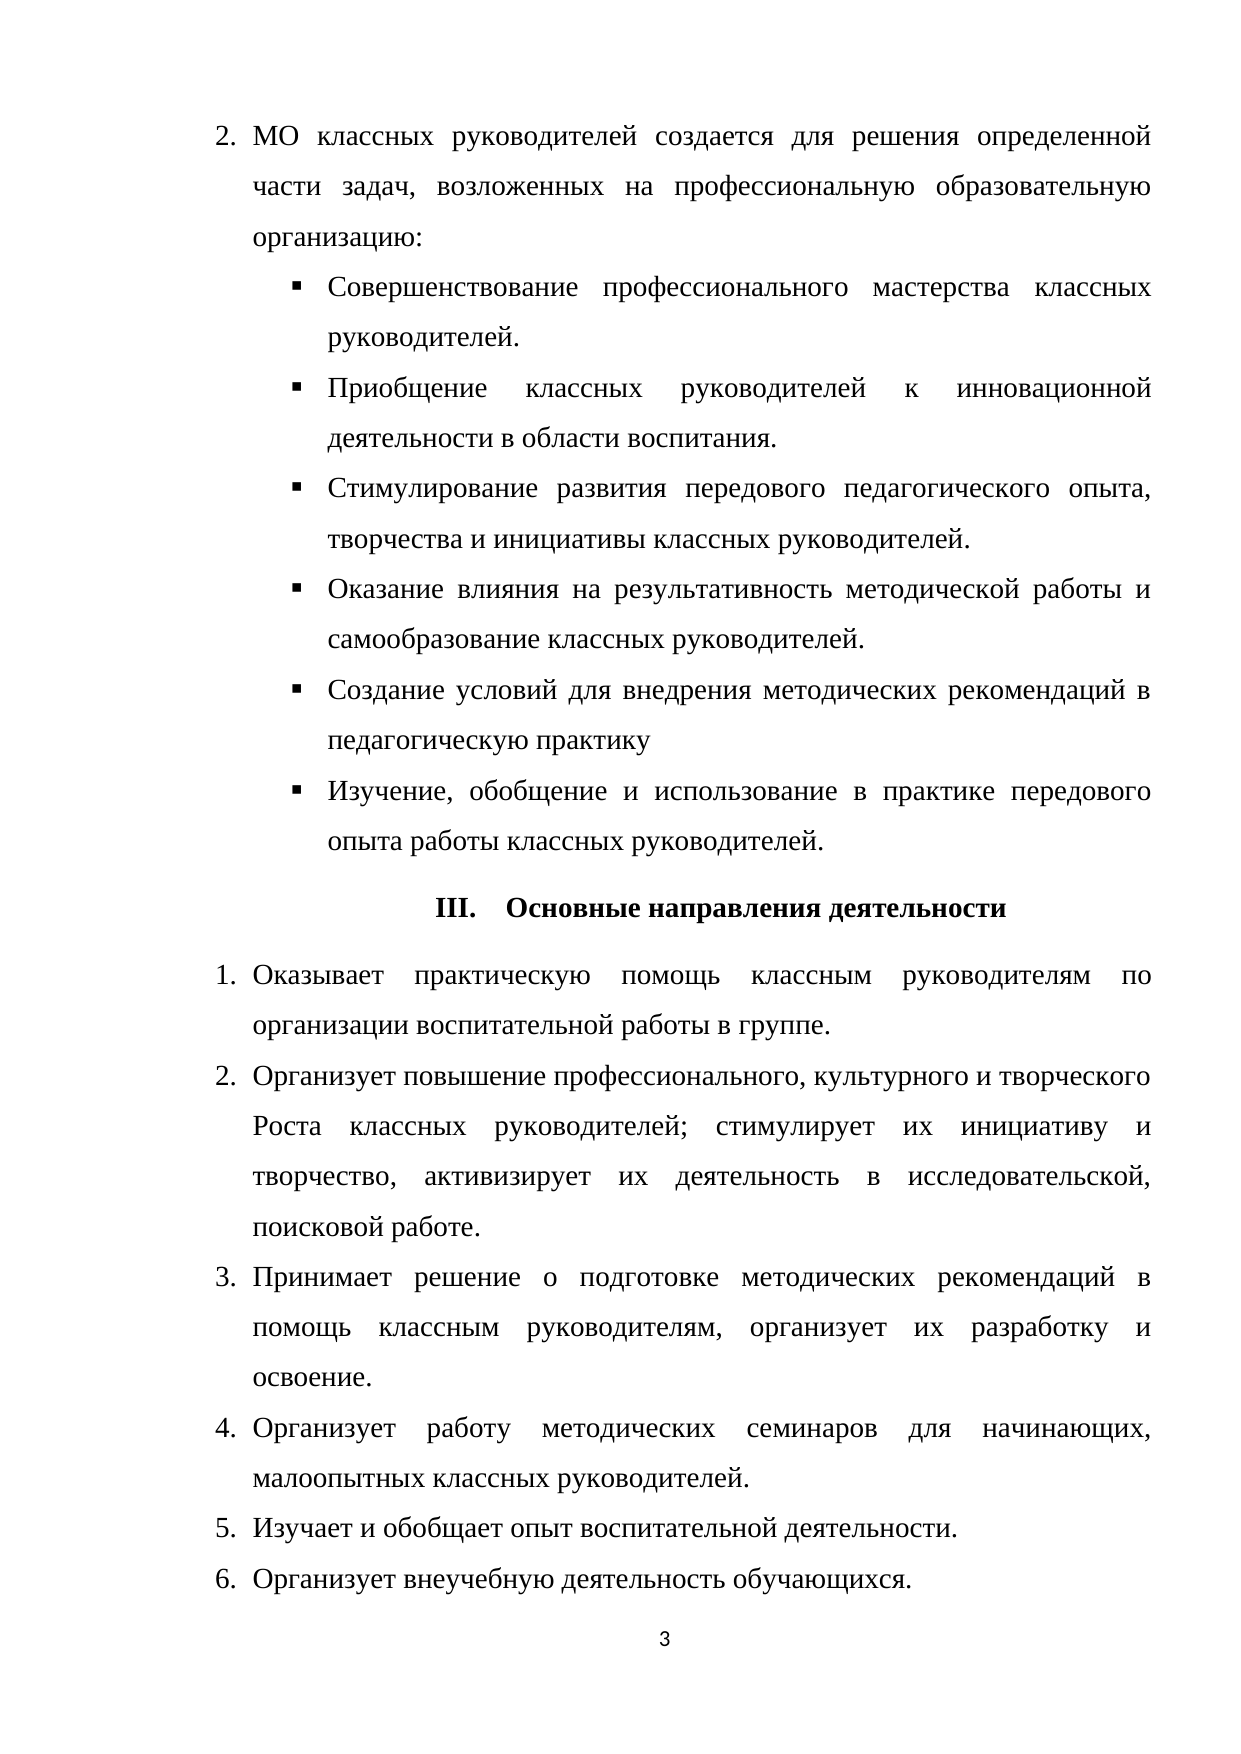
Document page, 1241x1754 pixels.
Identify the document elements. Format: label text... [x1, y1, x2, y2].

list Организует повышение профессионального, культурного и творческого [215, 1058, 1152, 1091]
list Стимулирование развития передового педагогического опыта, творчества и инициативы классных руководителей. [290, 471, 1152, 554]
list Организует работу методических семинаров для начинающих, малоопытных классных руководителей. [215, 1410, 1152, 1494]
list Создание условий для внедрения методических рекомендаций в педагогическую практику [290, 672, 1152, 756]
list Организует внеучебную деятельность обучающихся. [215, 1561, 1152, 1594]
list Изучает и обобщает опыт воспитательной деятельности. [215, 1511, 1152, 1544]
list Приобщение классных руководителей к инновационной деятельности в области воспитания. [290, 370, 1152, 454]
list Изучение, обобщение и использование в практике передового опыта работы классных руководителей. [290, 773, 1152, 857]
list Роста классных руководителей; стимулирует их инициативу и творчество, активизирует их деятельность в исследовательской, поисковой работе. [252, 1108, 1152, 1242]
list Принимает решение о подготовке методических рекомендаций в помощь классным руководителям, организует их разработку и освоение. [215, 1259, 1152, 1393]
text III. Основные направления деятельности [290, 890, 1152, 924]
list Оказывает практическую помощь классным руководителям по организации воспитательной работы в группе. [215, 957, 1152, 1041]
list Совершенствование профессионального мастерства классных руководителей. [290, 269, 1152, 353]
list Оказание влияния на результативность методической работы и самообразование классных руководителей. [290, 571, 1152, 655]
list МО классных руководителей создается для решения определенной части задач, возложенных на профессиональную образовательную организацию: [215, 118, 1152, 252]
